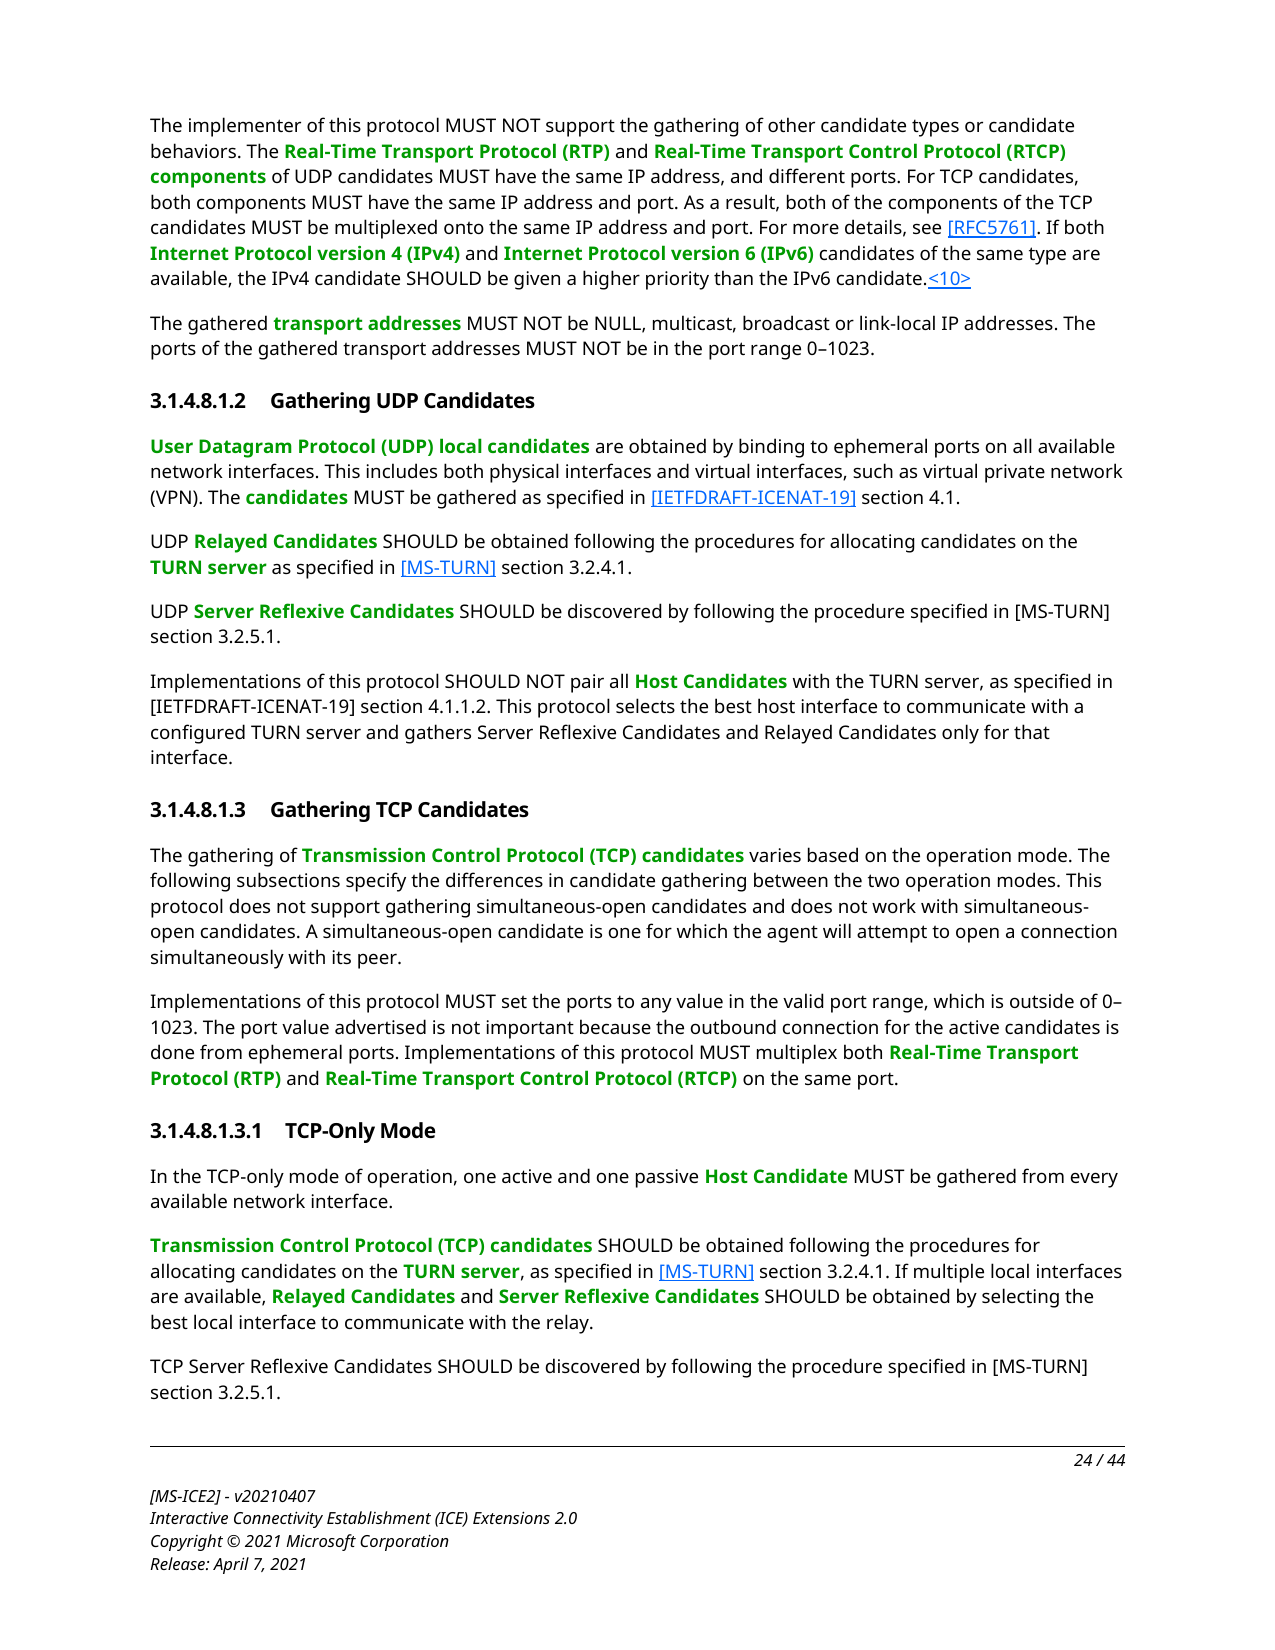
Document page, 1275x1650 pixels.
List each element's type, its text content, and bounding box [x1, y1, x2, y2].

text UDP Relayed Candidates SHOULD be obtained following the procedures for allocating candidates on the TURN server as specified in [MS-TURN] section 3.2.4.1. [150, 528, 1125, 579]
text UDP Server Reflexive Candidates SHOULD be discovered by following the procedure specified in [MS-TURN] section 3.2.5.1. [150, 598, 1125, 649]
text The implementer of this protocol MUST NOT support the gathering of other candidate types or candidate behaviors. The Real-Time Transport Protocol (RTP) and Real-Time Transport Control Protocol (RTCP) components of UDP candidates MUST have the same IP address, and different ports. For TCP candidates, both components MUST have the same IP address and port. As a result, both of the components of the TCP candidates MUST be multiplexed onto the same IP address and port. For more details, see [RFC5761]. If both Internet Protocol version 4 (IPv4) and Internet Protocol version 6 (IPv6) candidates of the same type are available, the IPv4 candidate SHOULD be given a higher priority than the IPv6 candidate.<10> [150, 112, 1125, 291]
text Transmission Control Protocol (TCP) candidates SHOULD be obtained following the procedures for allocating candidates on the TURN server, as specified in [MS-TURN] section 3.2.4.1. If multiple local interfaces are available, Relayed Candidates and Server Reflexive Candidates SHOULD be obtained by selecting the best local interface to communicate with the relay. [150, 1233, 1125, 1335]
subtitle Gathering TCP Candidates [150, 795, 1125, 823]
subtitle TCP-Only Mode [150, 1116, 1125, 1144]
text Implementations of this protocol MUST set the ports to any value in the valid port range, which is outside of 0–1023. The port value advertised is not important because the outbound connection for the active candidates is done from ephemeral ports. Implementations of this protocol MUST multiplex both Real-Time Transport Protocol (RTP) and Real-Time Transport Control Protocol (RTCP) on the same port. [150, 989, 1125, 1091]
text Implementations of this protocol SHOULD NOT pair all Host Candidates with the TURN server, as specified in [IETFDRAFT-ICENAT-19] section 4.1.1.2. This protocol selects the best host interface to communicate with a configured TURN server and gathers Server Reflexive Candidates and Relayed Candidates only for that interface. [150, 668, 1125, 770]
text User Datagram Protocol (UDP) local candidates are obtained by binding to ephemeral ports on all available network interfaces. This includes both physical interfaces and virtual interfaces, such as virtual private network (VPN). The candidates MUST be gathered as specified in [IETFDRAFT-ICENAT-19] section 4.1. [150, 433, 1125, 510]
text The gathering of Transmission Control Protocol (TCP) candidates varies based on the operation mode. The following subsections specify the differences in candidate gathering between the two operation modes. This protocol does not support gathering simultaneous-open candidates and does not work with simultaneous-open candidates. A simultaneous-open candidate is one for which the agent will attempt to open a connection simultaneously with its peer. [150, 842, 1125, 970]
text TCP Server Reflexive Candidates SHOULD be discovered by following the procedure specified in [MS-TURN] section 3.2.5.1. [150, 1353, 1125, 1404]
subtitle Gathering UDP Candidates [150, 386, 1125, 414]
text In the TCP-only mode of operation, one active and one passive Host Candidate MUST be gathered from every available network interface. [150, 1163, 1125, 1214]
text The gathered transport addresses MUST NOT be NULL, multicast, broadcast or link-local IP addresses. The ports of the gathered transport addresses MUST NOT be in the port range 0–1023. [150, 310, 1125, 361]
